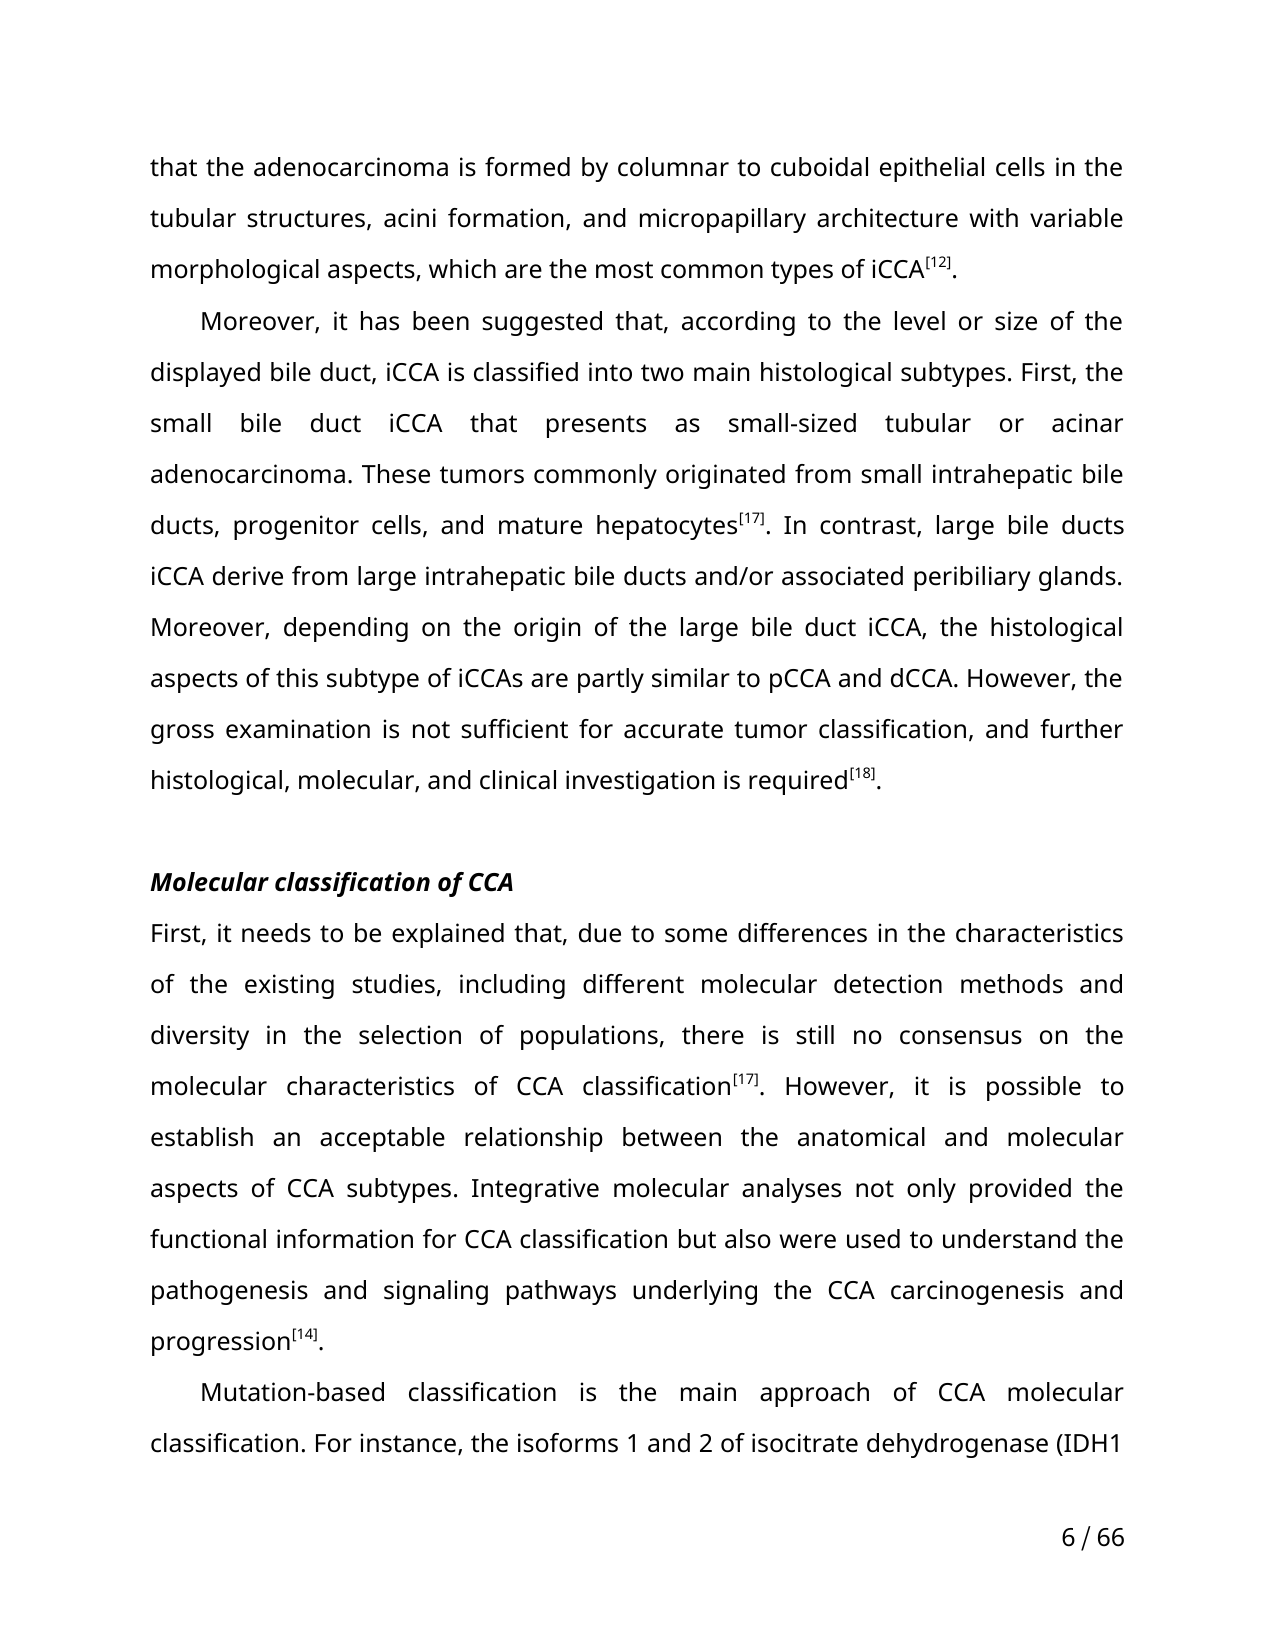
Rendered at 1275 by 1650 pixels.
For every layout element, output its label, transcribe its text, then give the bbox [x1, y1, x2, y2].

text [150, 150, 1125, 286]
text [150, 1375, 1125, 1460]
text Moreover, it has been suggested that, according to the level or size of the displayed bile duct, iCCA is classified into two main histological subtypes. First, the small bile duct iCCA that presents as small-sized tubular or acinar adenocarcinoma. These tumors commonly originated from small intrahepatic bile ducts, progenitor cells, and mature hepatocytes[17]. In contrast, large bile ducts iCCA derive from large intrahepatic bile ducts and/or associated peribiliary glands. Moreover, depending on the origin of the large bile duct iCCA, the histological aspects of this subtype of iCCAs are partly similar to pCCA and dCCA. However, the gross examination is not sufficient for accurate tumor classification, and further histological, molecular, and clinical investigation is required[18]. [150, 303, 1125, 797]
text First, it needs to be explained that, due to some differences in the characteristics of the existing studies, including different molecular detection methods and diversity in the selection of populations, there is still no consensus on the molecular characteristics of CCA classification[17]. However, it is possible to establish an acceptable relationship between the anatomical and molecular aspects of CCA subtypes. Integrative molecular analyses not only provided the functional information for CCA classification but also were used to understand the pathogenesis and signaling pathways underlying the CCA carcinogenesis and progression[14]. [150, 916, 1125, 1358]
text Molecular classification of CCA [150, 864, 1125, 899]
